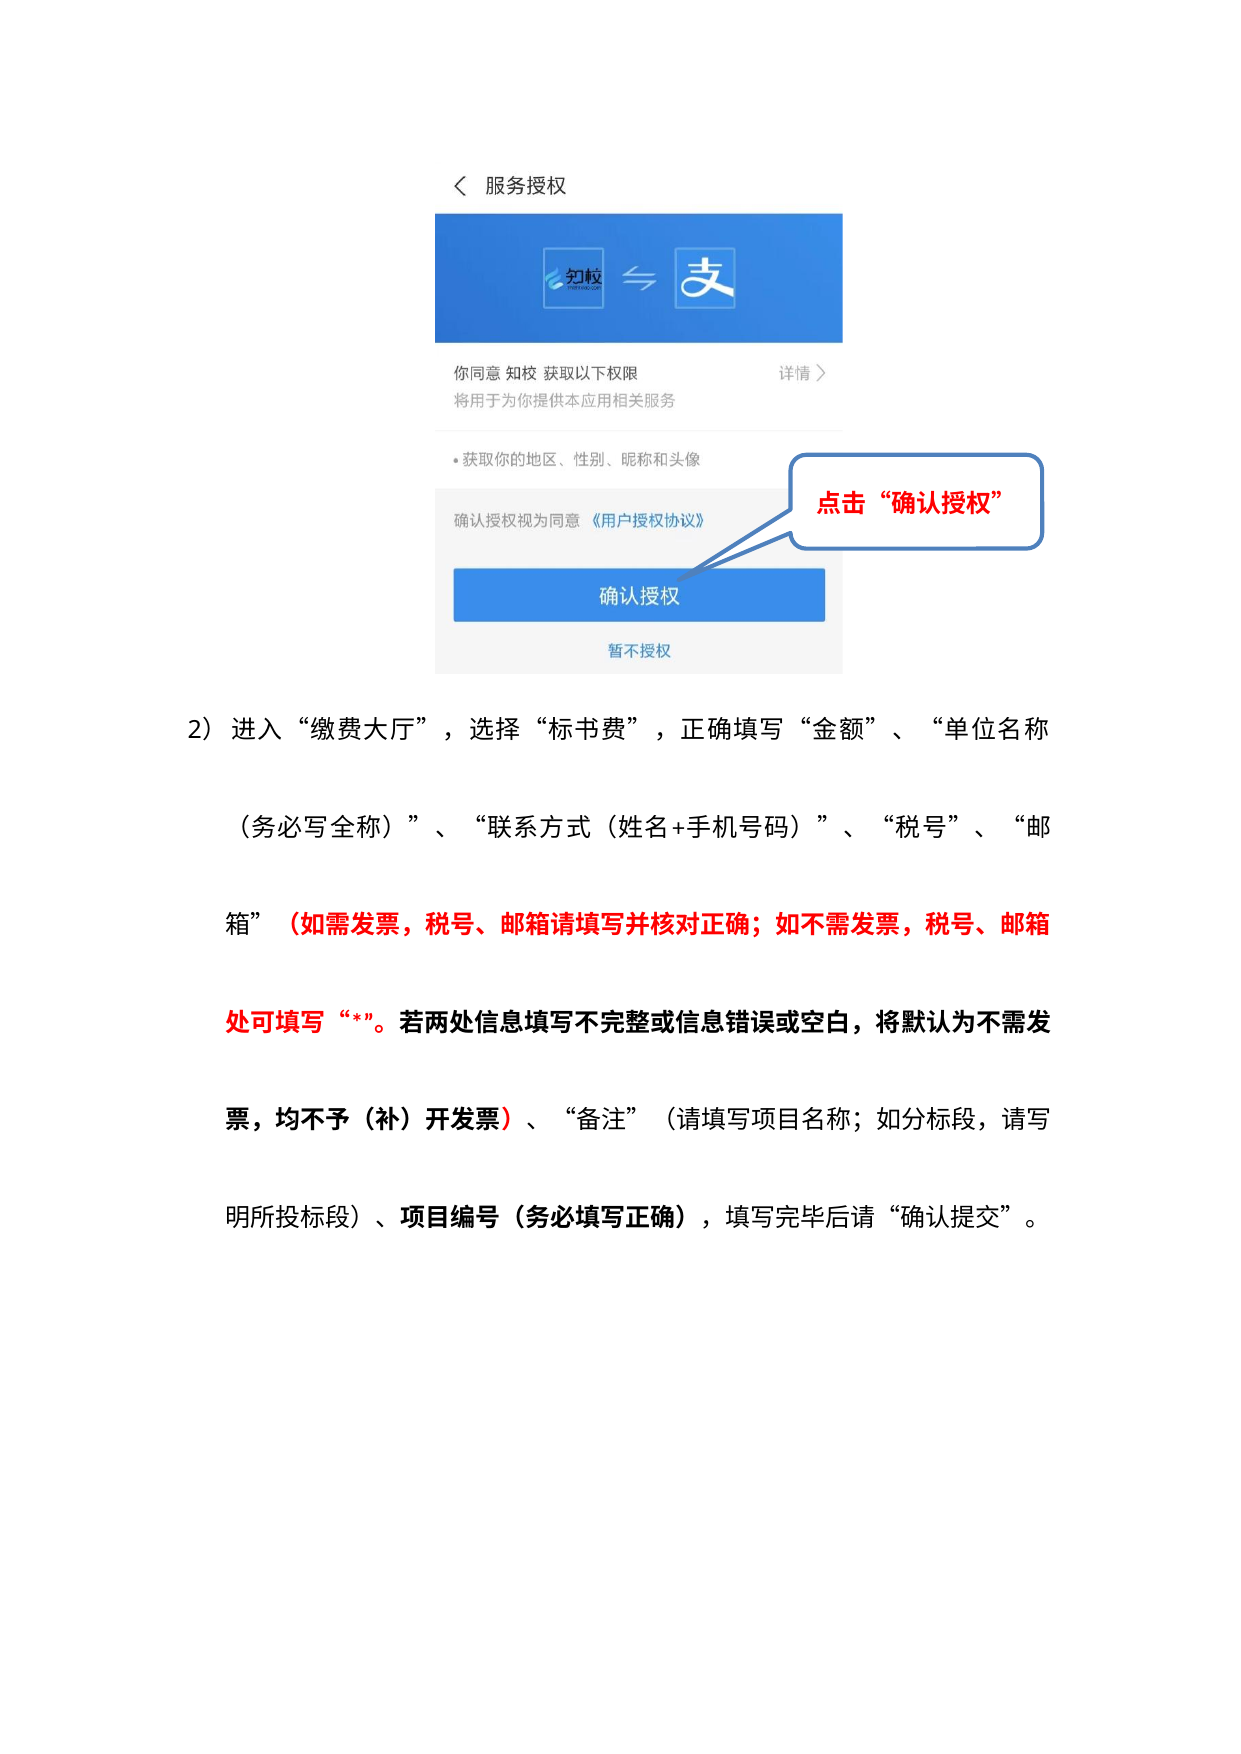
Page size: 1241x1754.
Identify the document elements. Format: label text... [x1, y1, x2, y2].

picture [435, 162, 843, 674]
list 进入“缴费大厅”，选择“标书费”，正确填写“金额”、“单位名称（务必写全称）”、“联系方式（姓名+手机号码）”、“税号”、“邮箱”（如需发票，税号、邮箱请填写并核对正确；如不需发票，税号、邮箱处可填写“*”。若两处信息填写不完整或信息错误或空白，将默认为不需发票，均不予（补）开发票）、“备注”（请填写项目名称；如分标段，请写明所投标段）、项目编号（务必填写正确），填写完毕后请“确认提交”。 [187, 695, 1053, 1248]
